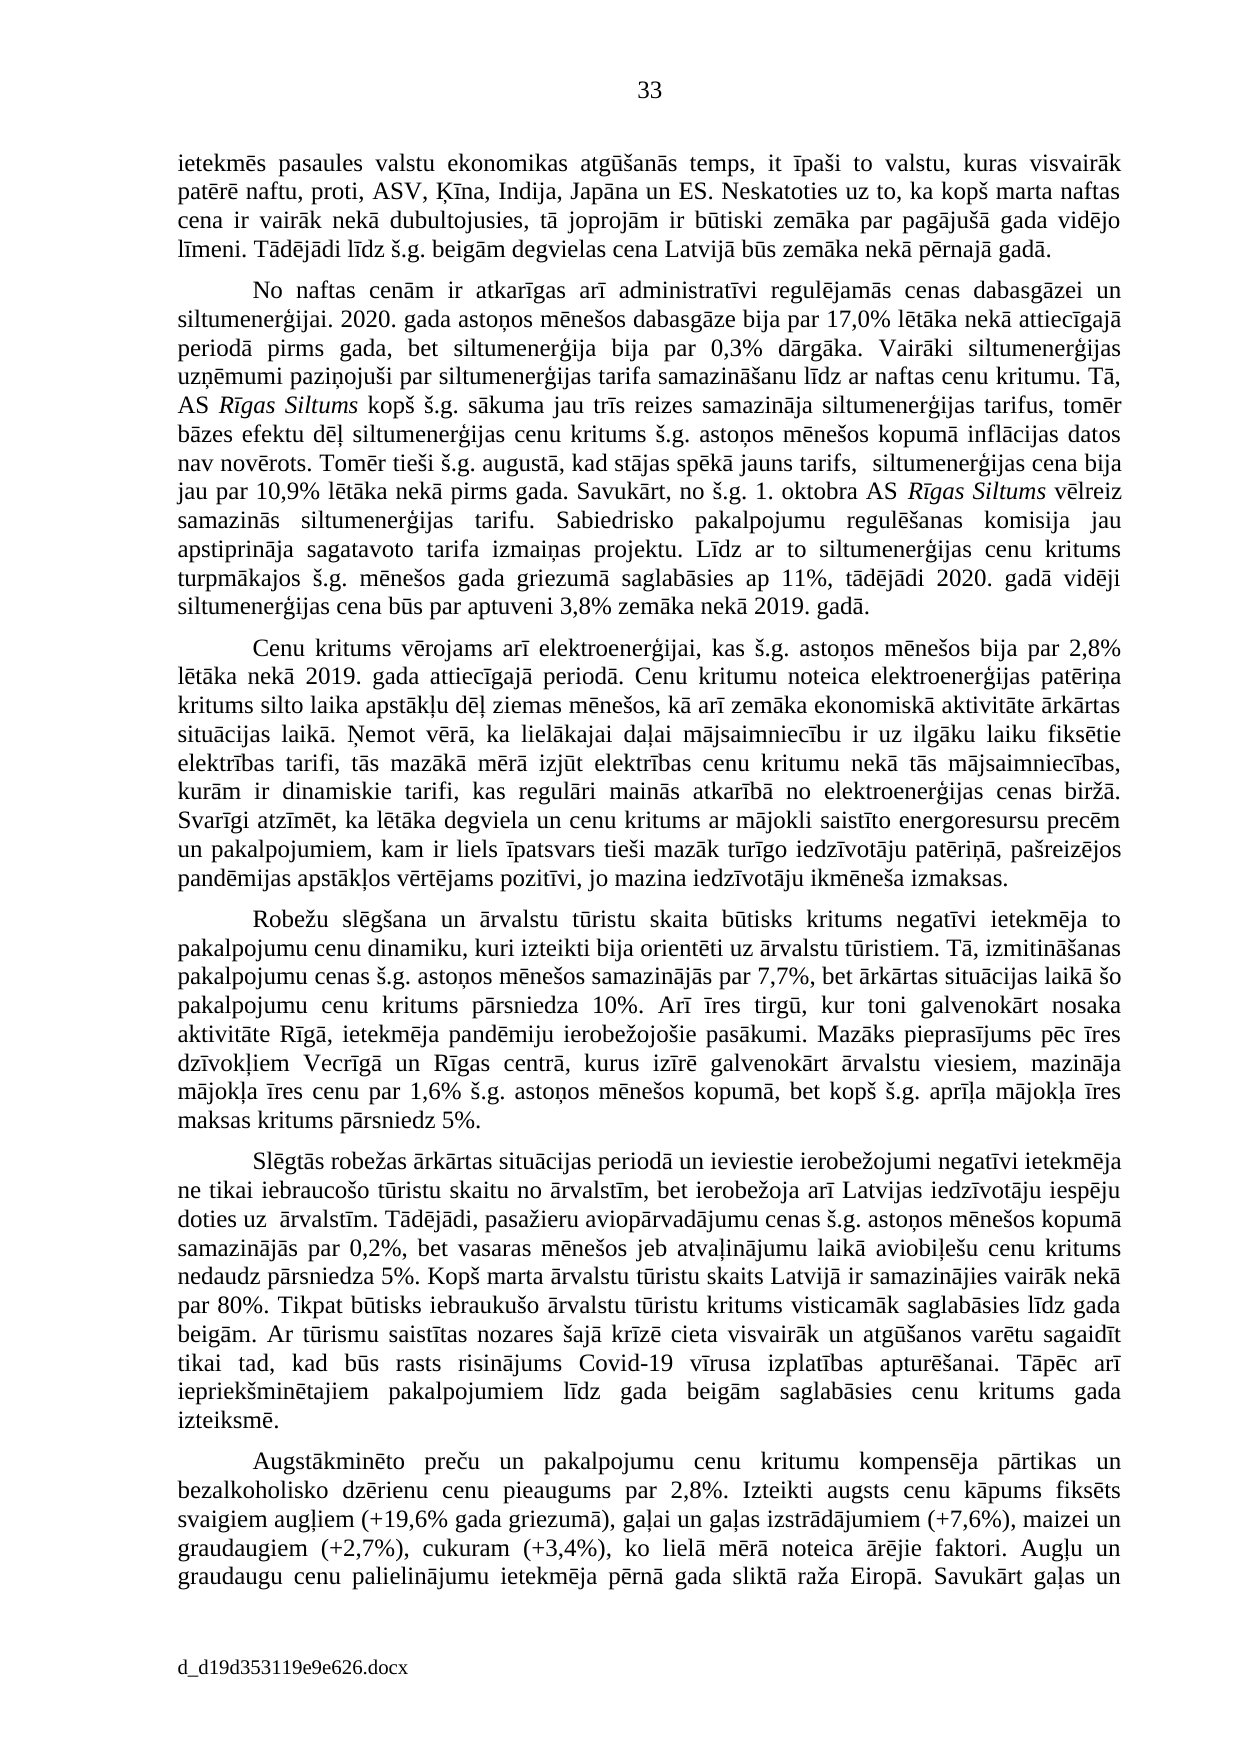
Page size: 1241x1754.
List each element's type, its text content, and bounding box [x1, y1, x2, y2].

text Robežu slēgšana un ārvalstu tūristu skaita būtisks kritums negatīvi ietekmēja to pakalpojumu cenu dinamiku, kuri izteikti bija orientēti uz ārvalstu tūristiem. Tā, izmitināšanas pakalpojumu cenas š.g. astoņos mēnešos samazinājās par 7,7%, bet ārkārtas situācijas laikā šo pakalpojumu cenu kritums pārsniedza 10%. Arī īres tirgū, kur toni galvenokārt nosaka aktivitāte Rīgā, ietekmēja pandēmiju ierobežojošie pasākumi. Mazāks pieprasījums pēc īres dzīvokļiem Vecrīgā un Rīgas centrā, kurus izīrē galvenokārt ārvalstu viesiem, mazināja mājokļa īres cenu par 1,6% š.g. astoņos mēnešos kopumā, bet kopš š.g. aprīļa mājokļa īres maksas kritums pārsniedz 5%. [177, 904, 1122, 1134]
text Slēgtās robežas ārkārtas situācijas periodā un ieviestie ierobežojumi negatīvi ietekmēja ne tikai iebraucošo tūristu skaitu no ārvalstīm, bet ierobežoja arī Latvijas iedzīvotāju iespēju doties uz ārvalstīm. Tādējādi, pasažieru aviopārvadājumu cenas š.g. astoņos mēnešos kopumā samazinājās par 0,2%, bet vasaras mēnešos jeb atvaļinājumu laikā aviobiļešu cenu kritums nedaudz pārsniedza 5%. Kopš marta ārvalstu tūristu skaits Latvijā ir samazinājies vairāk nekā par 80%. Tikpat būtisks iebraukušo ārvalstu tūristu kritums visticamāk saglabāsies līdz gada beigām. Ar tūrismu saistītas nozares šajā krīzē cieta visvairāk un atgūšanos varētu sagaidīt tikai tad, kad būs rasts risinājums Covid-19 vīrusa izplatības apturēšanai. Tāpēc arī iepriekšminētajiem pakalpojumiem līdz gada beigām saglabāsies cenu kritums gada izteiksmē. [177, 1146, 1122, 1434]
text No naftas cenām ir atkarīgas arī administratīvi regulējamās cenas dabasgāzei un siltumenerģijai. 2020. gada astoņos mēnešos dabasgāze bija par 17,0% lētāka nekā attiecīgajā periodā pirms gada, bet siltumenerģija bija par 0,3% dārgāka. Vairāki siltumenerģijas uzņēmumi paziņojuši par siltumenerģijas tarifa samazināšanu līdz ar naftas cenu kritumu. Tā, AS Rīgas Siltums kopš š.g. sākuma jau trīs reizes samazināja siltumenerģijas tarifus, tomēr bāzes efektu dēļ siltumenerģijas cenu kritums š.g. astoņos mēnešos kopumā inflācijas datos nav novērots. Tomēr tieši š.g. augustā, kad stājas spēkā jauns tarifs, siltumenerģijas cena bija jau par 10,9% lētāka nekā pirms gada. Savukārt, no š.g. 1. oktobra AS Rīgas Siltums vēlreiz samazinās siltumenerģijas tarifu. Sabiedrisko pakalpojumu regulēšanas komisija jau apstiprināja sagatavoto tarifa izmaiņas projektu. Līdz ar to siltumenerģijas cenu kritums turpmākajos š.g. mēnešos gada griezumā saglabāsies ap 11%, tādējādi 2020. gadā vidēji siltumenerģijas cena būs par aptuveni 3,8% zemāka nekā 2019. gadā. [177, 275, 1122, 620]
text Cenu kritums vērojams arī elektroenerģijai, kas š.g. astoņos mēnešos bija par 2,8% lētāka nekā 2019. gada attiecīgajā periodā. Cenu kritumu noteica elektroenerģijas patēriņa kritums silto laika apstākļu dēļ ziemas mēnešos, kā arī zemāka ekonomiskā aktivitāte ārkārtas situācijas laikā. Ņemot vērā, ka lielākajai daļai mājsaimniecību ir uz ilgāku laiku fiksētie elektrības tarifi, tās mazākā mērā izjūt elektrības cenu kritumu nekā tās mājsaimniecības, kurām ir dinamiskie tarifi, kas regulāri mainās atkarībā no elektroenerģijas cenas biržā. Svarīgi atzīmēt, ka lētāka degviela un cenu kritums ar mājokli saistīto energoresursu precēm un pakalpojumiem, kam ir liels īpatsvars tieši mazāk turīgo iedzīvotāju patēriņā, pašreizējos pandēmijas apstākļos vērtējams pozitīvi, jo mazina iedzīvotāju ikmēneša izmaksas. [177, 633, 1122, 891]
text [177, 148, 1122, 263]
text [177, 1446, 1122, 1590]
